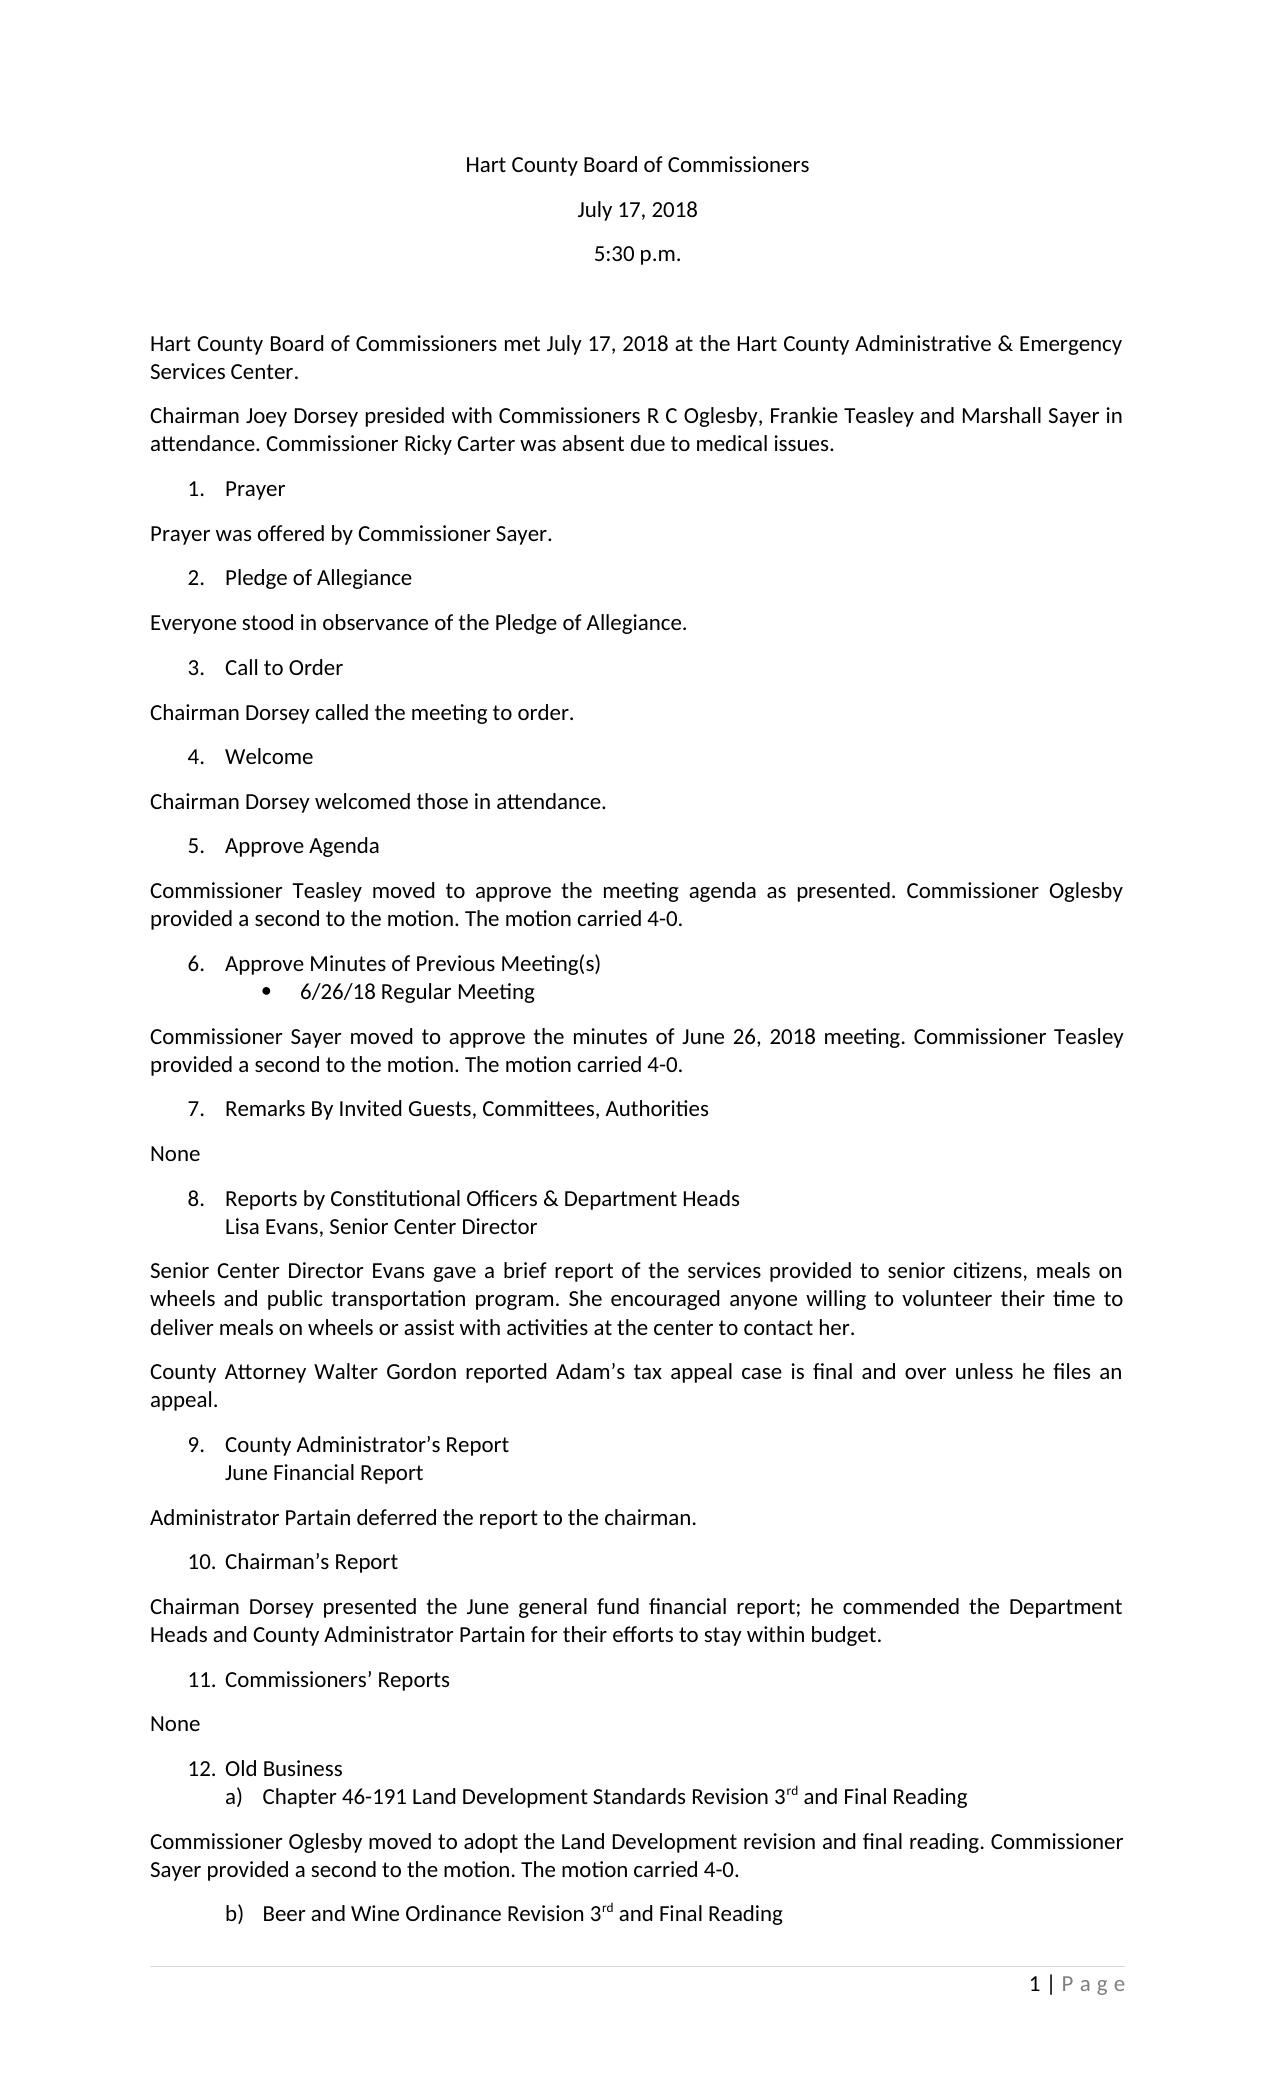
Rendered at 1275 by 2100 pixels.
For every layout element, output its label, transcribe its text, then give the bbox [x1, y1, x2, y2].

list Approve Agenda [187, 832, 1125, 860]
text Chairman Dorsey called the meeting to order. [150, 698, 1125, 726]
list Lisa Evans, Senior Center Director [225, 1212, 1125, 1240]
text Chairman Dorsey presented the June general fund financial report; he commended the Department Heads and County Administrator Partain for their efforts to stay within budget. [150, 1592, 1125, 1648]
list Old Business [187, 1754, 1125, 1782]
text None [150, 1709, 1125, 1737]
text Prayer was offered by Commissioner Sayer. [150, 519, 1125, 547]
list Commissioners’ Reports [187, 1665, 1125, 1693]
text Administrator Partain deferred the report to the chairman. [150, 1503, 1125, 1531]
list Beer and Wine Ordinance Revision 3rd and Final Reading [225, 1899, 1125, 1928]
list Welcome [187, 742, 1125, 770]
text 5:30 p.m. [150, 239, 1125, 267]
text None [150, 1139, 1125, 1167]
text July 17, 2018 [150, 195, 1125, 223]
list County Administrator’s Report [187, 1430, 1125, 1458]
list 6/26/18 Regular Meeting [262, 977, 1125, 1005]
text Everyone stood in observance of the Pledge of Allegiance. [150, 608, 1125, 636]
list Prayer [187, 474, 1125, 502]
text Hart County Board of Commissioners [150, 150, 1125, 178]
list Remarks By Invited Guests, Committees, Authorities [187, 1094, 1125, 1122]
list Approve Minutes of Previous Meeting(s) [187, 949, 1125, 977]
list June Financial Report [225, 1458, 1125, 1486]
text Chairman Dorsey welcomed those in attendance. [150, 787, 1125, 815]
text Commissioner Oglesby moved to adopt the Land Development revision and final reading. Commissioner Sayer provided a second to the motion. The motion carried 4-0. [150, 1827, 1125, 1883]
text Hart County Board of Commissioners met July 17, 2018 at the Hart County Administrative & Emergency Services Center. [150, 329, 1125, 385]
text Commissioner Teasley moved to approve the meeting agenda as presented. Commissioner Oglesby provided a second to the motion. The motion carried 4-0. [150, 876, 1125, 932]
text County Attorney Walter Gordon reported Adam’s tax appeal case is final and over unless he files an appeal. [150, 1357, 1125, 1413]
list Chairman’s Report [187, 1547, 1125, 1575]
list Pledge of Allegiance [187, 563, 1125, 592]
list Call to Order [187, 653, 1125, 681]
text Senior Center Director Evans gave a brief report of the services provided to senior citizens, meals on wheels and public transportation program. She encouraged anyone willing to volunteer their time to deliver meals on wheels or assist with activities at the center to contact her. [150, 1257, 1125, 1341]
list Reports by Constitutional Officers & Department Heads [187, 1184, 1125, 1212]
text Chairman Joey Dorsey presided with Commissioners R C Oglesby, Frankie Teasley and Marshall Sayer in attendance. Commissioner Ricky Carter was absent due to medical issues. [150, 401, 1125, 457]
list Chapter 46-191 Land Development Standards Revision 3rd and Final Reading [225, 1782, 1125, 1810]
text Commissioner Sayer moved to approve the minutes of June 26, 2018 meeting. Commissioner Teasley provided a second to the motion. The motion carried 4-0. [150, 1022, 1125, 1078]
